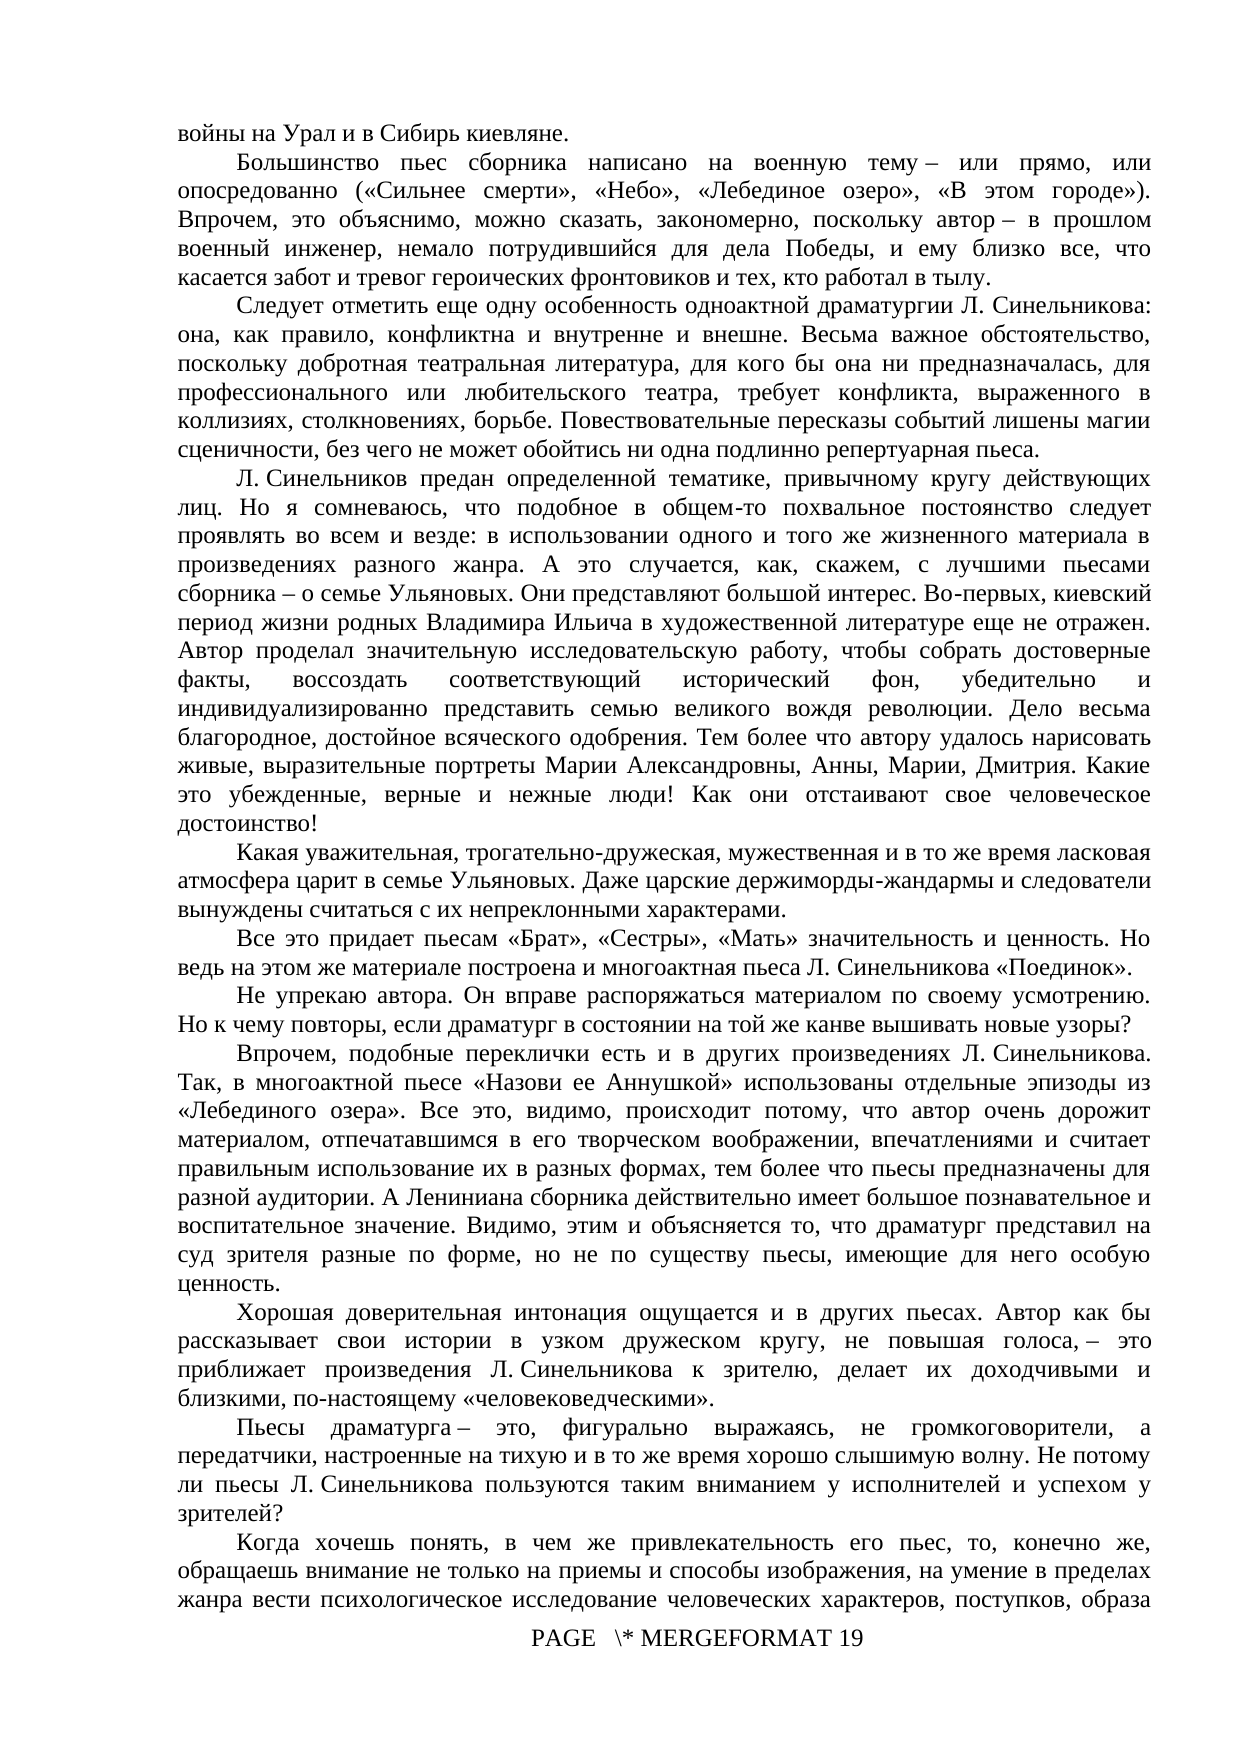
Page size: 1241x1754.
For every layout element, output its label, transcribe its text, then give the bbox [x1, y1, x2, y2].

text Пьесы драматурга – это, фигурально выражаясь, не громкоговорители, а передатчики, настроенные на тихую и в то же время хорошо слышимую волну. Не потому ли пьесы Л. Синельникова пользуются таким вниманием у исполнителей и успехом у зрителей? [177, 1412, 1152, 1527]
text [177, 1527, 1152, 1613]
text Все это придает пьесам «Брат», «Сестры», «Мать» значительность и ценность. Но ведь на этом же материале построена и многоактная пьеса Л. Синельникова «Поединок». [177, 923, 1152, 981]
text Хорошая доверительная интонация ощущается и в других пьесах. Автор как бы рассказывает свои истории в узком дружеском кругу, не повышая голоса, – это приближает произведения Л. Синельникова к зрителю, делает их доходчивыми и близкими, по-настоящему «человековедческими». [177, 1297, 1152, 1412]
text Какая уважительная, трогательно-дружеская, мужественная и в то же время ласковая атмосфера царит в семье Ульяновых. Даже царские держиморды-жандармы и следователи вынуждены считаться с их непреклонными характерами. [177, 837, 1152, 923]
text Следует отметить еще одну особенность одноактной драматургии Л. Синельникова: она, как правило, конфликтна и внутренне и внешне. Весьма важное обстоятельство, поскольку добротная театральная литература, для кого бы она ни предназначалась, для профессионального или любительского театра, требует конфликта, выраженного в коллизиях, столкновениях, борьбе. Повествовательные пересказы событий лишены магии сценичности, без чего не может обойтись ни одна подлинно репертуарная пьеса. [177, 291, 1152, 463]
text Не упрекаю автора. Он вправе распоряжаться материалом по своему усмотрению. Но к чему повторы, если драматург в состоянии на той же канве вышивать новые узоры? [177, 981, 1152, 1038]
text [177, 118, 1152, 147]
text Впрочем, подобные переклички есть и в других произведениях Л. Синельникова. Так, в многоактной пьесе «Назови ее Аннушкой» использованы отдельные эпизоды из «Лебединого озера». Все это, видимо, происходит потому, что автор очень дорожит материалом, отпечатавшимся в его творческом воображении, впечатлениями и считает правильным использование их в разных формах, тем более что пьесы предназначены для разной аудитории. А Лениниана сборника действительно имеет большое познавательное и воспитательное значение. Видимо, этим и объясняется то, что драматург представил на суд зрителя разные по форме, но не по существу пьесы, имеющие для него особую ценность. [177, 1038, 1152, 1297]
text Большинство пьес сборника написано на военную тему – или прямо, или опосредованно («Сильнее смерти», «Небо», «Лебединое озеро», «В этом городе»). Впрочем, это объяснимо, можно сказать, закономерно, поскольку автор – в прошлом военный инженер, немало потрудившийся для дела Победы, и ему близко все, что касается забот и тревог героических фронтовиков и тех, кто работал в тылу. [177, 147, 1152, 291]
text Л. Синельников предан определенной тематике, привычному кругу действующих лиц. Но я сомневаюсь, что подобное в общем-то похвальное постоянство следует проявлять во всем и везде: в использовании одного и того же жизненного материала в произведениях разного жанра. А это случается, как, скажем, с лучшими пьесами сборника – о семье Ульяновых. Они представляют большой интерес. Во-первых, киевский период жизни родных Владимира Ильича в художественной литературе еще не отражен. Автор проделал значительную исследовательскую работу, чтобы собрать достоверные факты, воссоздать соответствующий исторический фон, убедительно и индивидуализированно представить семью великого вождя революции. Дело весьма благородное, достойное всяческого одобрения. Тем более что автору удалось нарисовать живые, выразительные портреты Марии Александровны, Анны, Марии, Дмитрия. Какие это убежденные, верные и нежные люди! Как они отстаивают свое человеческое достоинство! [177, 463, 1152, 837]
